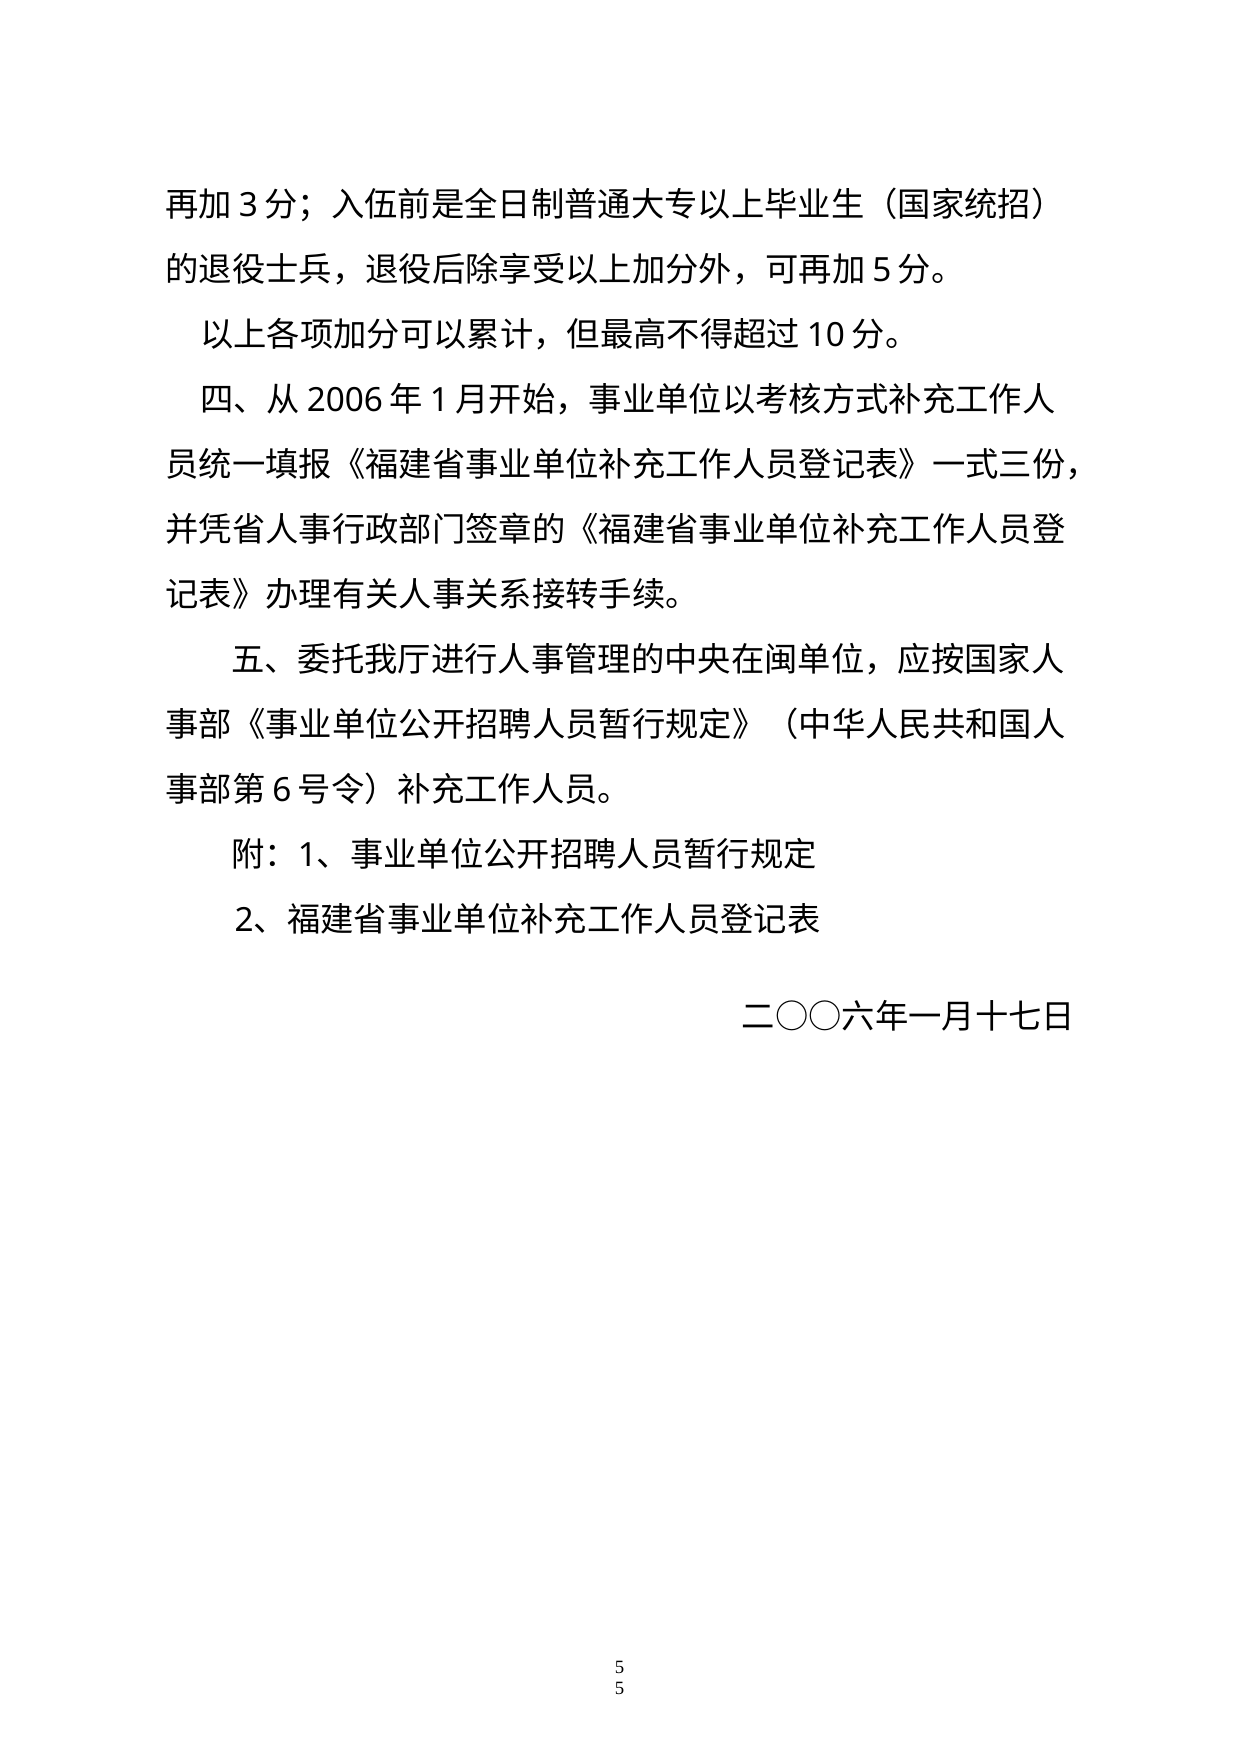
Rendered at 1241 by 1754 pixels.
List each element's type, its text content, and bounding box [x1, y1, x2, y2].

text 四、从2006年1月开始，事业单位以考核方式补充工作人员统一填报《福建省事业单位补充工作人员登记表》一式三份，并凭省人事行政部门签章的《福建省事业单位补充工作人员登记表》办理有关人事关系接转手续。 [165, 364, 1075, 624]
text 五、委托我厅进行人事管理的中央在闽单位，应按国家人事部《事业单位公开招聘人员暂行规定》（中华人民共和国人事部第6号令）补充工作人员。 [165, 624, 1075, 819]
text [165, 169, 1075, 299]
text 以上各项加分可以累计，但最高不得超过10分。 [165, 299, 1075, 364]
text 二○○六年一月十七日 [165, 982, 1075, 1047]
text 2、福建省事业单位补充工作人员登记表 [165, 884, 1075, 949]
text 附：1、事业单位公开招聘人员暂行规定 [165, 819, 1075, 884]
